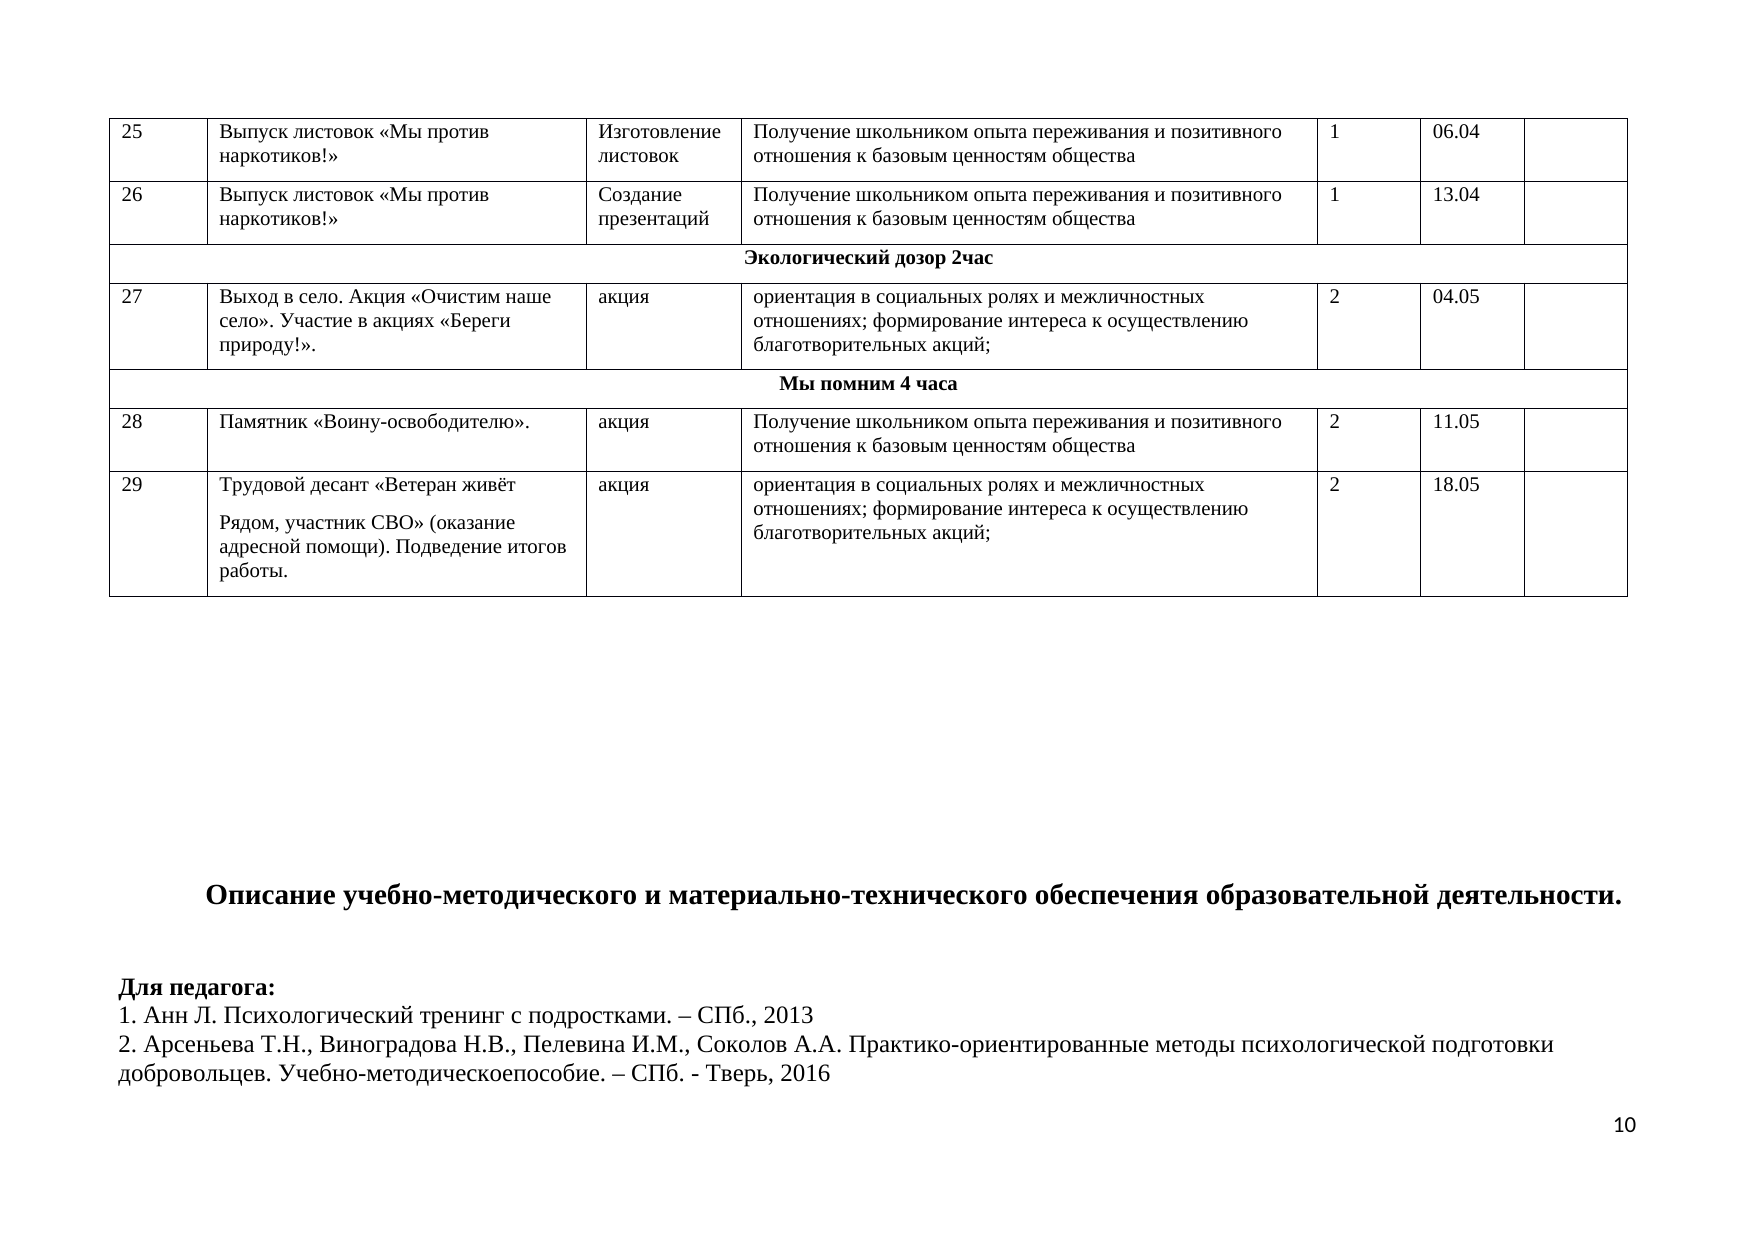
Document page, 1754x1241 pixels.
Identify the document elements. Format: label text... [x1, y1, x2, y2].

table_cell 13.04 [1421, 182, 1524, 244]
table_cell [1525, 119, 1627, 181]
text Описание учебно-методического и материально-технического обеспечения образовательной деятельности. [118, 877, 1636, 911]
table_cell 2 [1318, 409, 1420, 471]
table_cell [1525, 284, 1627, 369]
table_cell 26 [110, 182, 207, 244]
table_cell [742, 119, 1317, 181]
table_cell акция [587, 472, 741, 596]
table_cell 28 [110, 409, 207, 471]
table_cell 27 [110, 284, 207, 369]
text Для педагога: [118, 972, 1636, 1001]
table_cell Мы помним 4 часа [110, 370, 1627, 408]
table_cell [1525, 182, 1627, 244]
table_cell ориентация в социальных ролях и межличностных отношениях; формирование интереса к осуществлению благотворительных акций; [742, 284, 1317, 369]
table_cell 06.04 [1421, 119, 1524, 181]
table_cell акция [587, 284, 741, 369]
table_cell ориентация в социальных ролях и межличностных отношениях; формирование интереса к осуществлению благотворительных акций; [742, 472, 1317, 596]
table_cell 2 [1318, 472, 1420, 596]
table_cell [1525, 409, 1627, 471]
table_cell 04.05 [1421, 284, 1524, 369]
table_cell Памятник «Воину-освободителю». [208, 409, 586, 471]
table_cell [1525, 472, 1627, 596]
table_cell Создание презентаций [587, 182, 741, 244]
table_cell Трудовой десант «Ветеран живёт Рядом, участник СВО» (оказание адресной помощи). Подведение итогов работы. [208, 472, 586, 596]
table_cell 1 [1318, 119, 1420, 181]
table_cell акция [587, 409, 741, 471]
table_cell 18.05 [1421, 472, 1524, 596]
table_cell Выход в село. Акция «Очистим наше село». Участие в акциях «Береги природу!». [208, 284, 586, 369]
table_cell 1 [1318, 182, 1420, 244]
table_cell 25 [110, 119, 207, 181]
table_cell 29 [110, 472, 207, 596]
text 1. Анн Л. Психологический тренинг с подростками. – СПб., 2013 [118, 1001, 1636, 1029]
table_cell Получение школьником опыта переживания и позитивного отношения к базовым ценностям общества [742, 182, 1317, 244]
table_cell Получение школьником опыта переживания и позитивного отношения к базовым ценностям общества [742, 409, 1317, 471]
table_cell Выпуск листовок «Мы против наркотиков!» [208, 119, 586, 181]
table_cell 2 [1318, 284, 1420, 369]
text 2. Арсеньева Т.Н., Виноградова Н.В., Пелевина И.М., Соколов А.А. Практико-ориентированные методы психологической подготовки добровольцев. Учебно-методическоепособие. – СПб. - Тверь, 2016 [118, 1029, 1636, 1087]
table_cell Изготовление листовок [587, 119, 741, 181]
table_cell Выпуск листовок «Мы против наркотиков!» [208, 182, 586, 244]
table_cell Экологический дозор 2час [110, 245, 1627, 282]
table_cell 11.05 [1421, 409, 1524, 471]
